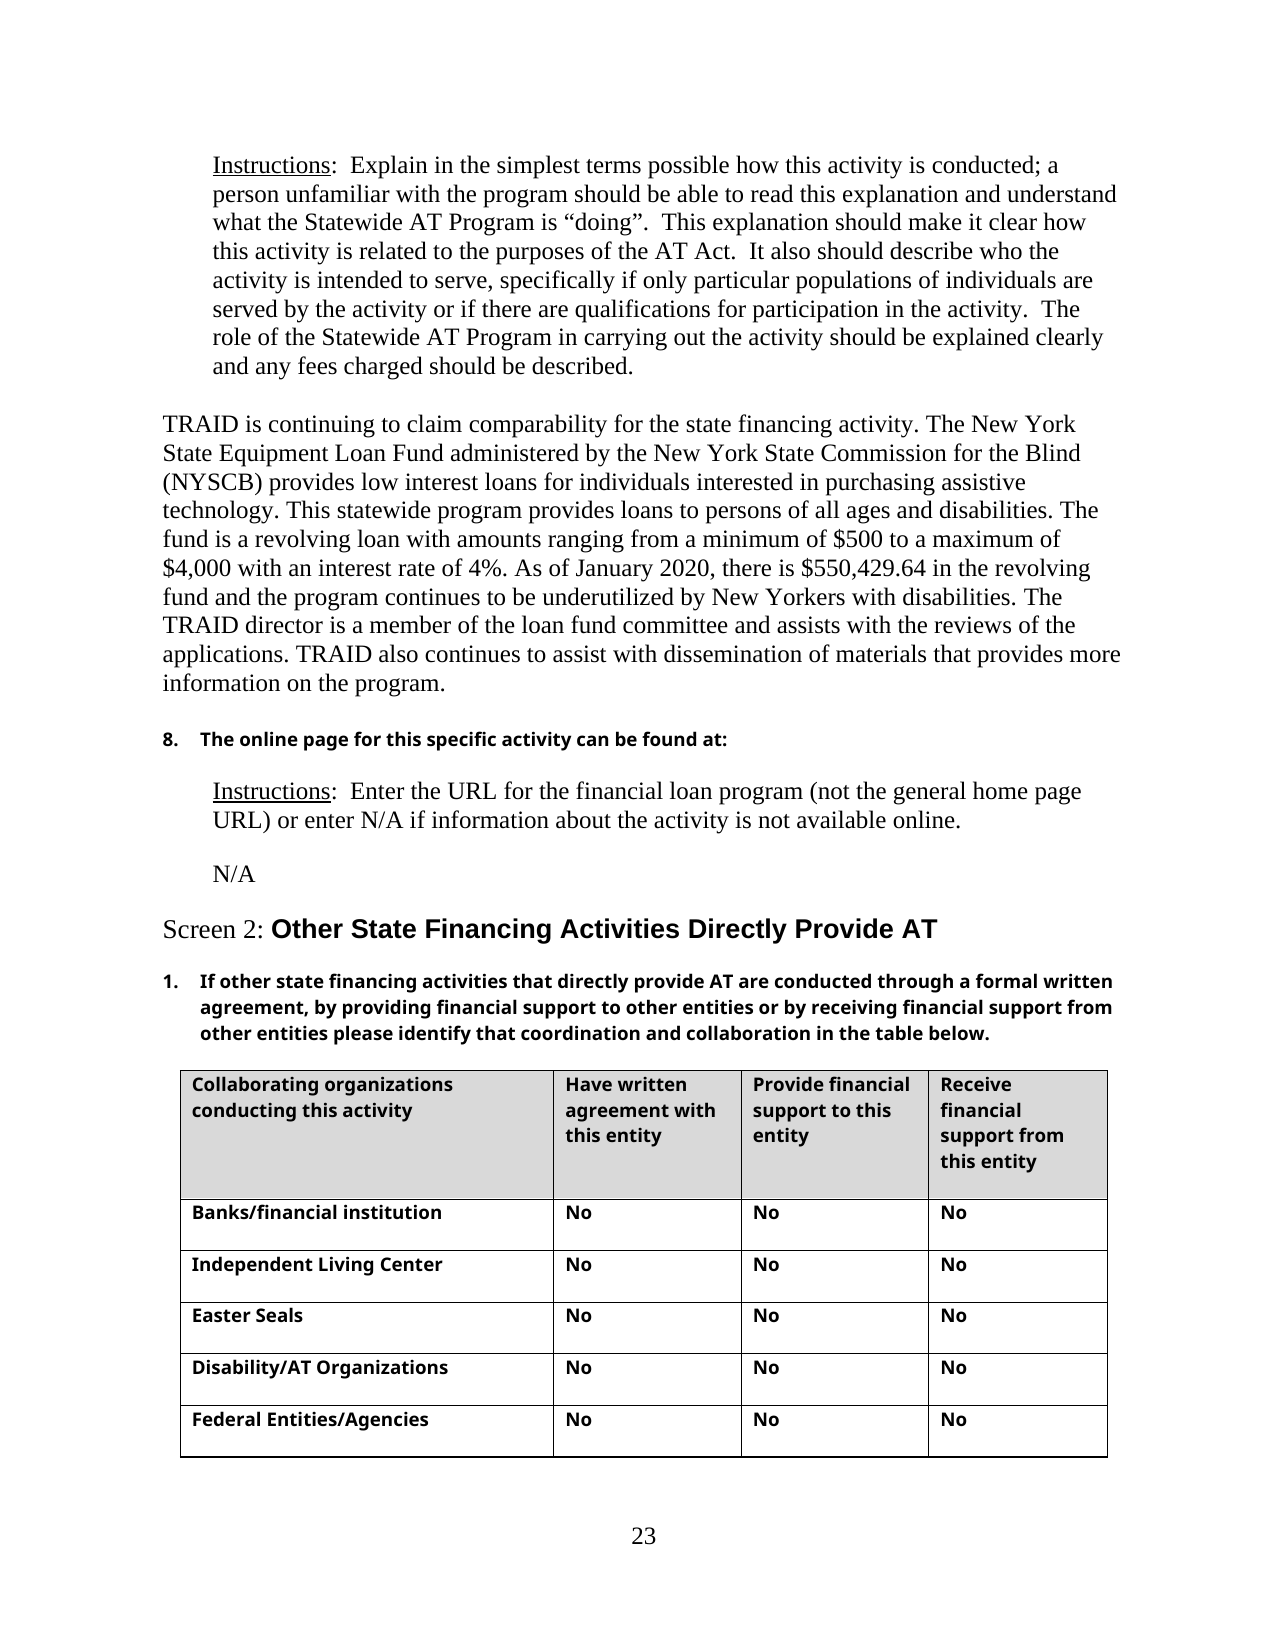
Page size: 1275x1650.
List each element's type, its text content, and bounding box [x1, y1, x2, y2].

text N/A [212, 859, 1125, 888]
list The online page for this specific activity can be found at: [162, 726, 1125, 751]
table_cell Banks/financial institution [181, 1200, 553, 1250]
text Instructions: Enter the URL for the financial loan program (not the general home page URL) or enter N/A if information about the activity is not available online. [212, 776, 1125, 834]
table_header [181, 1071, 553, 1198]
table_cell Federal Entities/Agencies [181, 1406, 553, 1456]
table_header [742, 1071, 928, 1198]
table_cell No [742, 1200, 928, 1250]
table_cell No [929, 1354, 1107, 1405]
table_cell No [554, 1200, 741, 1250]
table_cell No [929, 1303, 1107, 1353]
table_cell No [742, 1406, 928, 1456]
text TRAID is continuing to claim comparability for the state financing activity. The New York State Equipment Loan Fund administered by the New York State Commission for the Blind (NYSCB) provides low interest loans for individuals interested in purchasing assistive technology. This statewide program provides loans to persons of all ages and disabilities. The fund is a revolving loan with amounts ranging from a minimum of $500 to a maximum of $4,000 with an interest rate of 4%. As of January 2020, there is $550,429.64 in the revolving fund and the program continues to be underutilized by New Yorkers with disabilities. The TRAID director is a member of the loan fund committee and assists with the reviews of the applications. TRAID also continues to assist with dissemination of materials that provides more information on the program. [162, 409, 1125, 697]
table_cell No [554, 1406, 741, 1456]
table_cell No [554, 1303, 741, 1353]
text Instructions: Explain in the simplest terms possible how this activity is conducted; a person unfamiliar with the program should be able to read this explanation and understand what the Statewide AT Program is “doing”. This explanation should make it clear how this activity is related to the purposes of the AT Act. It also should describe who the activity is intended to serve, specifically if only particular populations of individuals are served by the activity or if there are qualifications for participation in the activity. The role of the Statewide AT Program in carrying out the activity should be explained clearly and any fees charged should be described. [212, 150, 1125, 380]
table_cell Easter Seals [181, 1303, 553, 1353]
table_cell No [742, 1303, 928, 1353]
table_cell No [929, 1406, 1107, 1456]
table_cell No [929, 1200, 1107, 1250]
subtitle Other State Financing Activities Directly Provide AT [162, 913, 1125, 944]
table_header Have written agreement with this entity [554, 1071, 741, 1198]
table_cell No [554, 1354, 741, 1405]
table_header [929, 1071, 1107, 1198]
list If other state financing activities that directly provide AT are conducted through a formal written agreement, by providing financial support to other entities or by receiving financial support from other entities please identify that coordination and collaboration in the table below. [162, 969, 1125, 1045]
table_cell No [554, 1251, 741, 1302]
table_cell No [742, 1354, 928, 1405]
table_cell Disability/AT Organizations [181, 1354, 553, 1405]
table_cell No [742, 1251, 928, 1302]
table_cell Independent Living Center [181, 1251, 553, 1302]
table_cell No [929, 1251, 1107, 1302]
